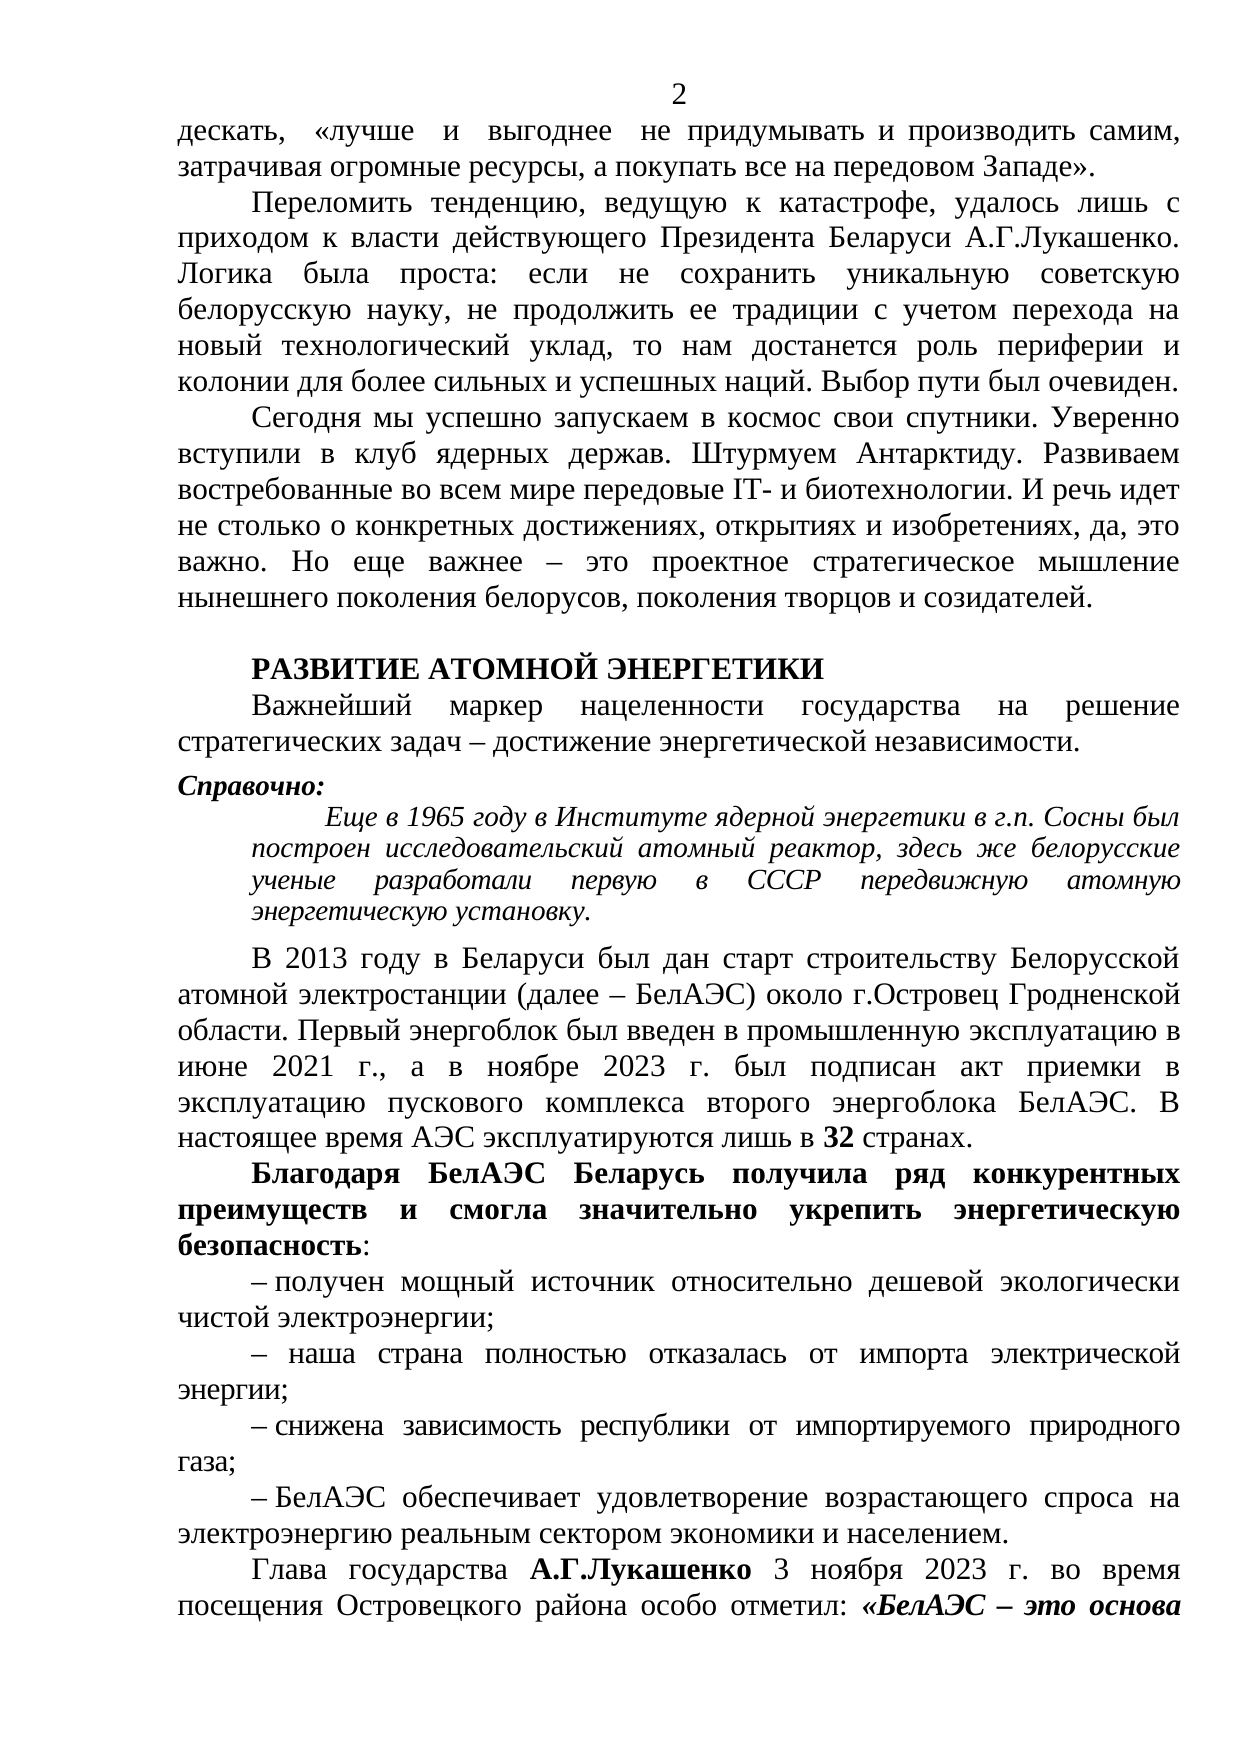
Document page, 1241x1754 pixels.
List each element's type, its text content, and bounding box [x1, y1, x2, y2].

text Благодаря БелАЭС Беларусь получила ряд конкурентных преимуществ и смогла значительно укрепить энергетическую безопасность: [177, 1155, 1181, 1262]
text Важнейший маркер нацеленности государства на решение стратегических задач – достижение энергетической независимости. [177, 686, 1181, 758]
text Еще в 1965 году в Институте ядерной энергетики в г.п. Сосны был построен исследовательский атомный реактор, здесь же белорусские ученые разработали первую в СССР передвижную атомную энергетическую установку. [251, 802, 1181, 927]
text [177, 1550, 1181, 1622]
text – снижена зависимость республики от импортируемого природного газа; [177, 1406, 1181, 1478]
text – наша страна полностью отказалась от импорта электрической энергии; [177, 1334, 1181, 1406]
text Сегодня мы успешно запускаем в космос свои спутники. Уверенно вступили в клуб ядерных держав. Штурмуем Антарктиду. Развиваем востребованные во всем мире передовые IT- и биотехнологии. И речь идет не столько о конкретных достижениях, открытиях и изобретениях, да, это важно. Но еще важнее – это проектное стратегическое мышление нынешнего поколения белорусов, поколения творцов и созидателей. [177, 398, 1181, 614]
text Справочно: [177, 770, 1181, 802]
text Переломить тенденцию, ведущую к катастрофе, удалось лишь с приходом к власти действующего Президента Беларуси А.Г.Лукашенко. Логика была проста: если не сохранить уникальную советскую белорусскую науку, не продолжить ее традиции с учетом перехода на новый технологический уклад, то нам достанется роль периферии и колонии для более сильных и успешных наций. Выбор пути был очевиден. [177, 183, 1181, 398]
text – БелАЭС обеспечивает удовлетворение возрастающего спроса на электроэнергию реальным сектором экономики и населением. [177, 1478, 1181, 1550]
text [177, 111, 1181, 183]
text – получен мощный источник относительно дешевой экологически чистой электроэнергии; [177, 1262, 1181, 1334]
text РАЗВИТИЕ АТОМНОЙ ЭНЕРГЕТИКИ [177, 650, 1181, 686]
text В 2013 году в Беларуси был дан старт строительству Белорусской атомной электростанции (далее – БелАЭС) около г.Островец Гродненской области. Первый энергоблок был введен в промышленную эксплуатацию в июне 2021 г., а в ноябре 2023 г. был подписан акт приемки в эксплуатацию пускового комплекса второго энергоблока БелАЭС. В настоящее время АЭС эксплуатируются лишь в 32 странах. [177, 939, 1181, 1155]
